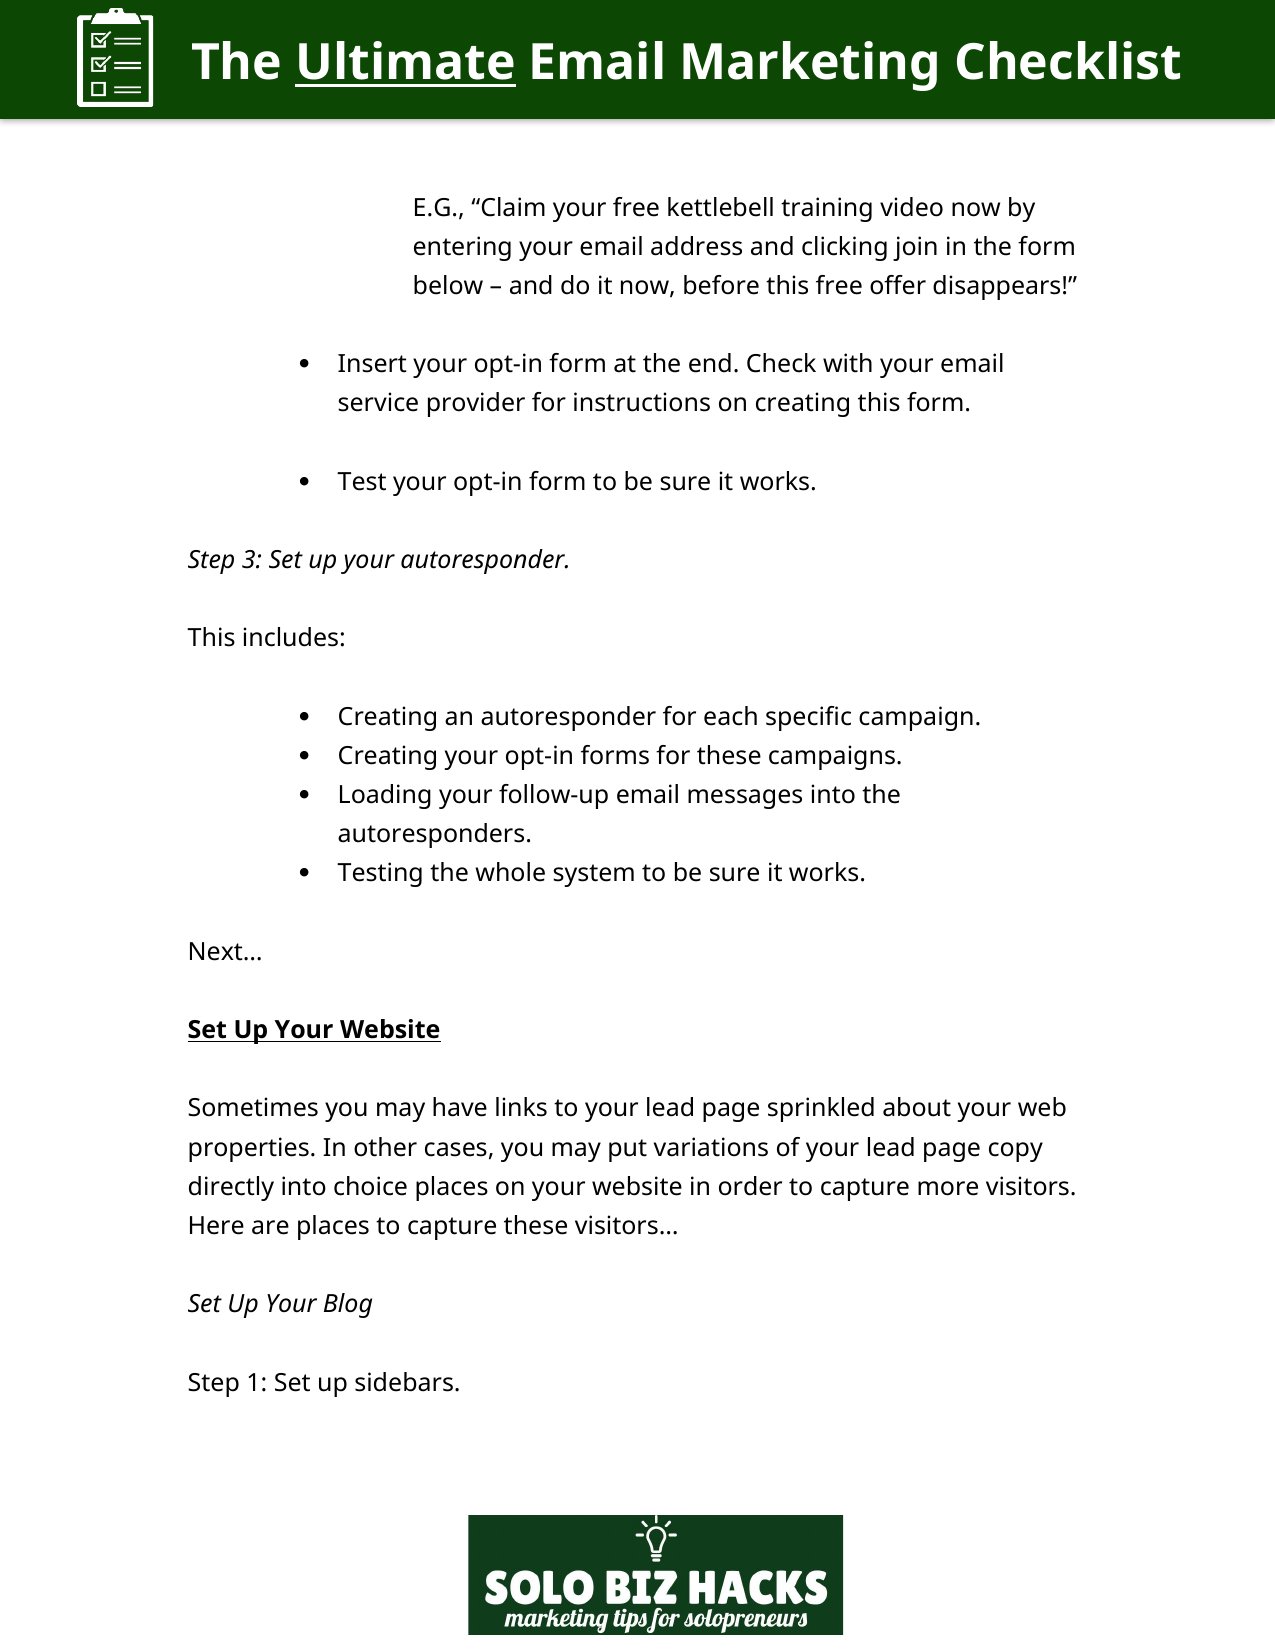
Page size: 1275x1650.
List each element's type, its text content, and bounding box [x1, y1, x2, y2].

list Test your opt-in form to be sure it works. [300, 463, 1087, 497]
text This includes: [187, 620, 1087, 654]
list E.G., “Claim your free kettlebell training video now by entering your email address and clicking join in the form below – and do it now, before this free offer disappears!” [412, 189, 1087, 302]
picture [468, 1515, 844, 1635]
text Step 3: Set up your autoresponder. [187, 542, 1087, 576]
picture [77, 8, 154, 107]
list Creating an autoresponder for each specific campaign. [300, 698, 1087, 732]
text Set Up Your Blog [187, 1286, 1087, 1320]
text Step 1: Set up sidebars. [187, 1364, 1087, 1398]
list Testing the whole system to be sure it works. [300, 855, 1087, 889]
list Loading your follow-up email messages into the autoresponders. [300, 777, 1087, 850]
text Sometimes you may have links to your lead page sprinkled about your web properties. In other cases, you may put variations of your lead page copy directly into choice places on your website in order to capture more visitors. Here are places to capture these visitors… [187, 1090, 1087, 1242]
text Set Up Your Website [187, 1012, 1087, 1046]
text Next… [187, 933, 1087, 967]
list Creating your opt-in forms for these campaigns. [300, 737, 1087, 772]
list Insert your opt-in form at the end. Check with your email service provider for instructions on creating this form. [300, 346, 1087, 419]
